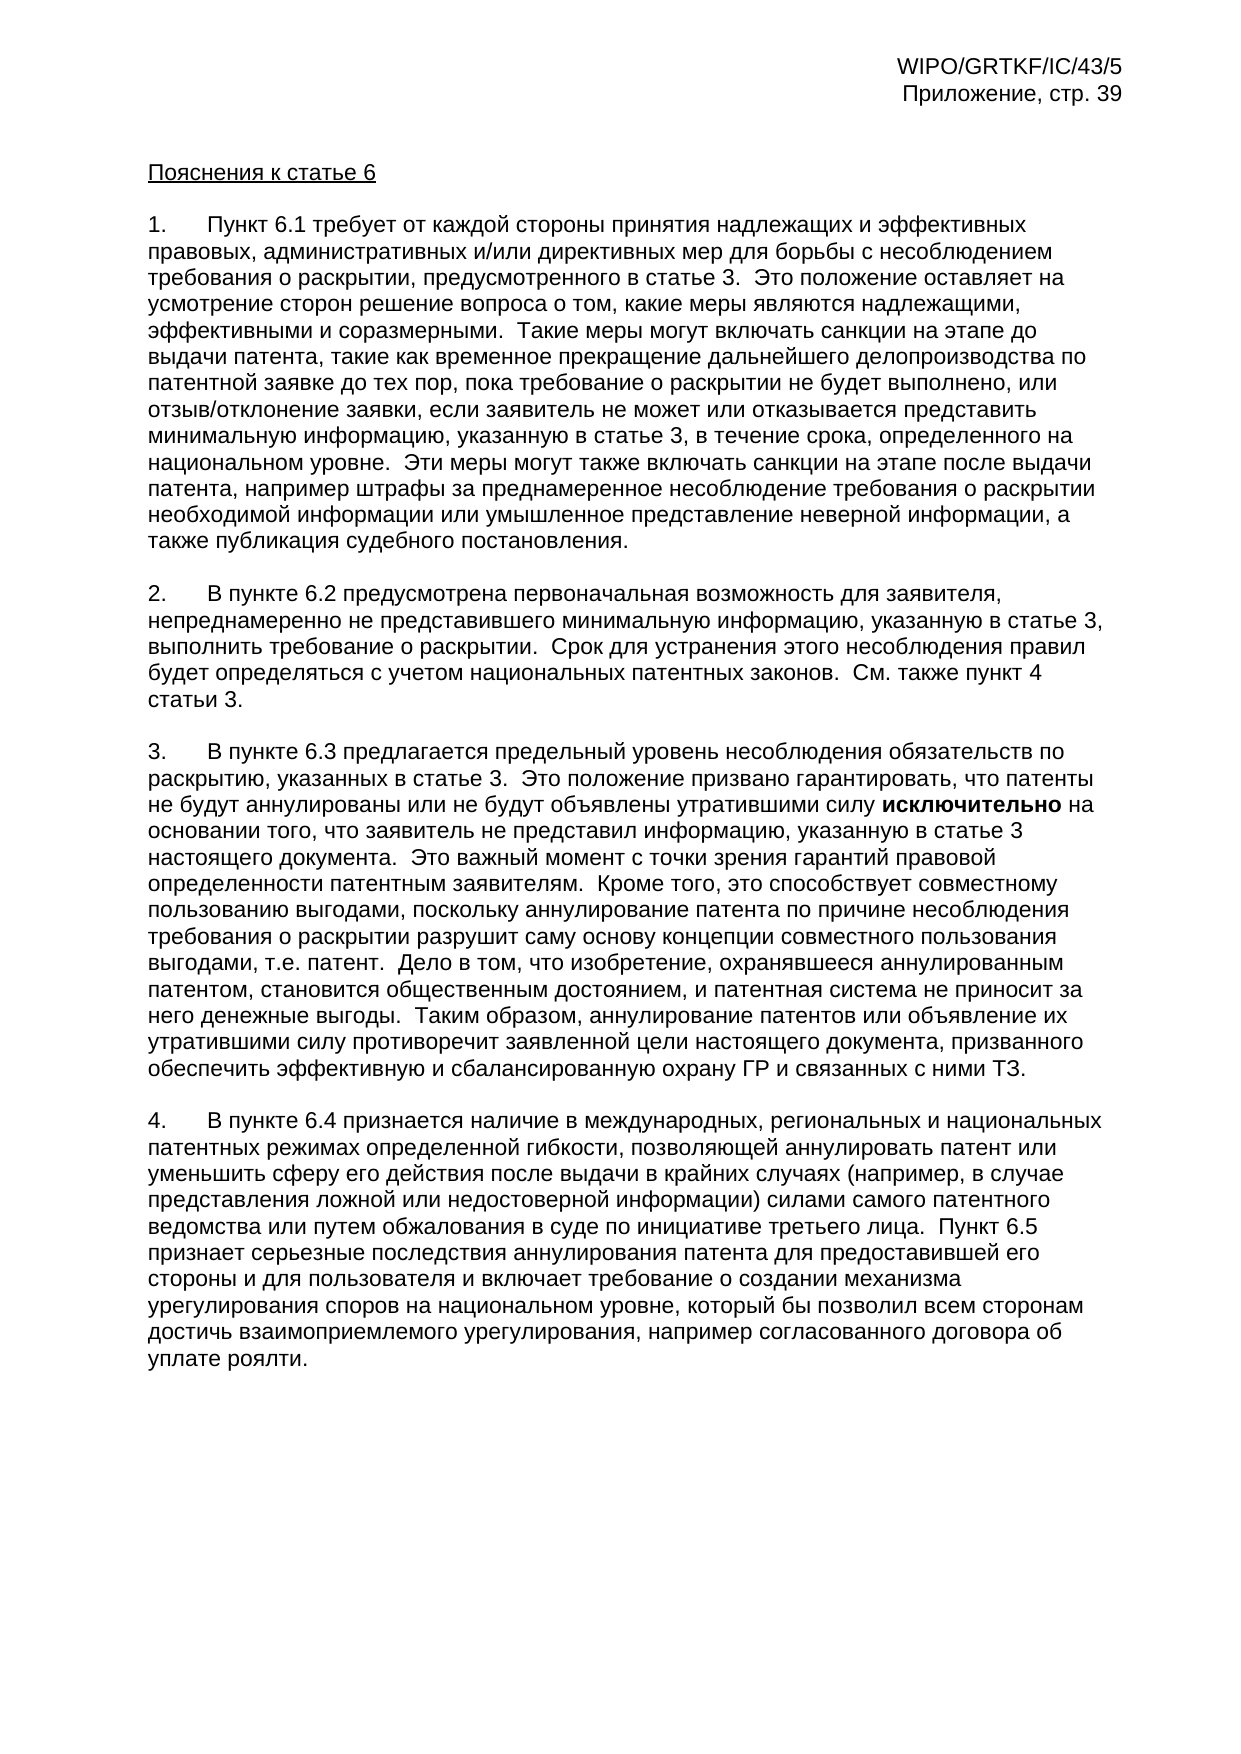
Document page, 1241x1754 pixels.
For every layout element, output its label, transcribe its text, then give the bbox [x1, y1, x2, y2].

text 3. В пункте 6.3 предлагается предельный уровень несоблюдения обязательств по раскрытию, указанных в статье 3. Это положение призвано гарантировать, что патенты не будут аннулированы или не будут объявлены утратившими силу исключительно на основании того, что заявитель не представил информацию, указанную в статье 3 настоящего документа. Это важный момент с точки зрения гарантий правовой определенности патентным заявителям. Кроме того, это способствует совместному пользованию выгодами, поскольку аннулирование патента по причине несоблюдения требования о раскрытии разрушит саму основу концепции совместного пользования выгодами, т.е. патент. Дело в том, что изобретение, охранявшееся аннулированным патентом, становится общественным достоянием, и патентная система не приносит за него денежные выгоды. Таким образом, аннулирование патентов или объявление их утратившими силу противоречит заявленной цели настоящего документа, призванного обеспечить эффективную и сбалансированную охрану ГР и связанных с ними ТЗ. [148, 738, 1122, 1081]
text Пояснения к статье 6 [148, 158, 1122, 185]
text 4. В пункте 6.4 признается наличие в международных, региональных и национальных патентных режимах определенной гибкости, позволяющей аннулировать патент или уменьшить сферу его действия после выдачи в крайних случаях (например, в случае представления ложной или недостоверной информации) силами самого патентного ведомства или путем обжалования в суде по инициативе третьего лица. Пункт 6.5 признает серьезные последствия аннулирования патента для предоставившей его стороны и для пользователя и включает требование о создании механизма урегулирования споров на национальном уровне, который бы позволил всем сторонам достичь взаимоприемлемого урегулирования, например согласованного договора об уплате роялти. [148, 1107, 1122, 1371]
text 1. Пункт 6.1 требует от каждой стороны принятия надлежащих и эффективных правовых, административных и/или директивных мер для борьбы с несоблюдением требования о раскрытии, предусмотренного в статье 3. Это положение оставляет на усмотрение сторон решение вопроса о том, какие меры являются надлежащими, эффективными и соразмерными. Такие меры могут включать санкции на этапе до выдачи патента, такие как временное прекращение дальнейшего делопроизводства по патентной заявке до тех пор, пока требование о раскрытии не будет выполнено, или отзыв/отклонение заявки, если заявитель не может или отказывается представить минимальную информацию, указанную в статье 3, в течение срока, определенного на национальном уровне. Эти меры могут также включать санкции на этапе после выдачи патента, например штрафы за преднамеренное несоблюдение требования о раскрытии необходимой информации или умышленное представление неверной информации, а также публикация судебного постановления. [148, 211, 1122, 554]
text 2. В пункте 6.2 предусмотрена первоначальная возможность для заявителя, непреднамеренно не представившего минимальную информацию, указанную в статье 3, выполнить требование о раскрытии. Срок для устранения этого несоблюдения правил будет определяться с учетом национальных патентных законов. См. также пункт 4 статьи 3. [148, 580, 1122, 712]
